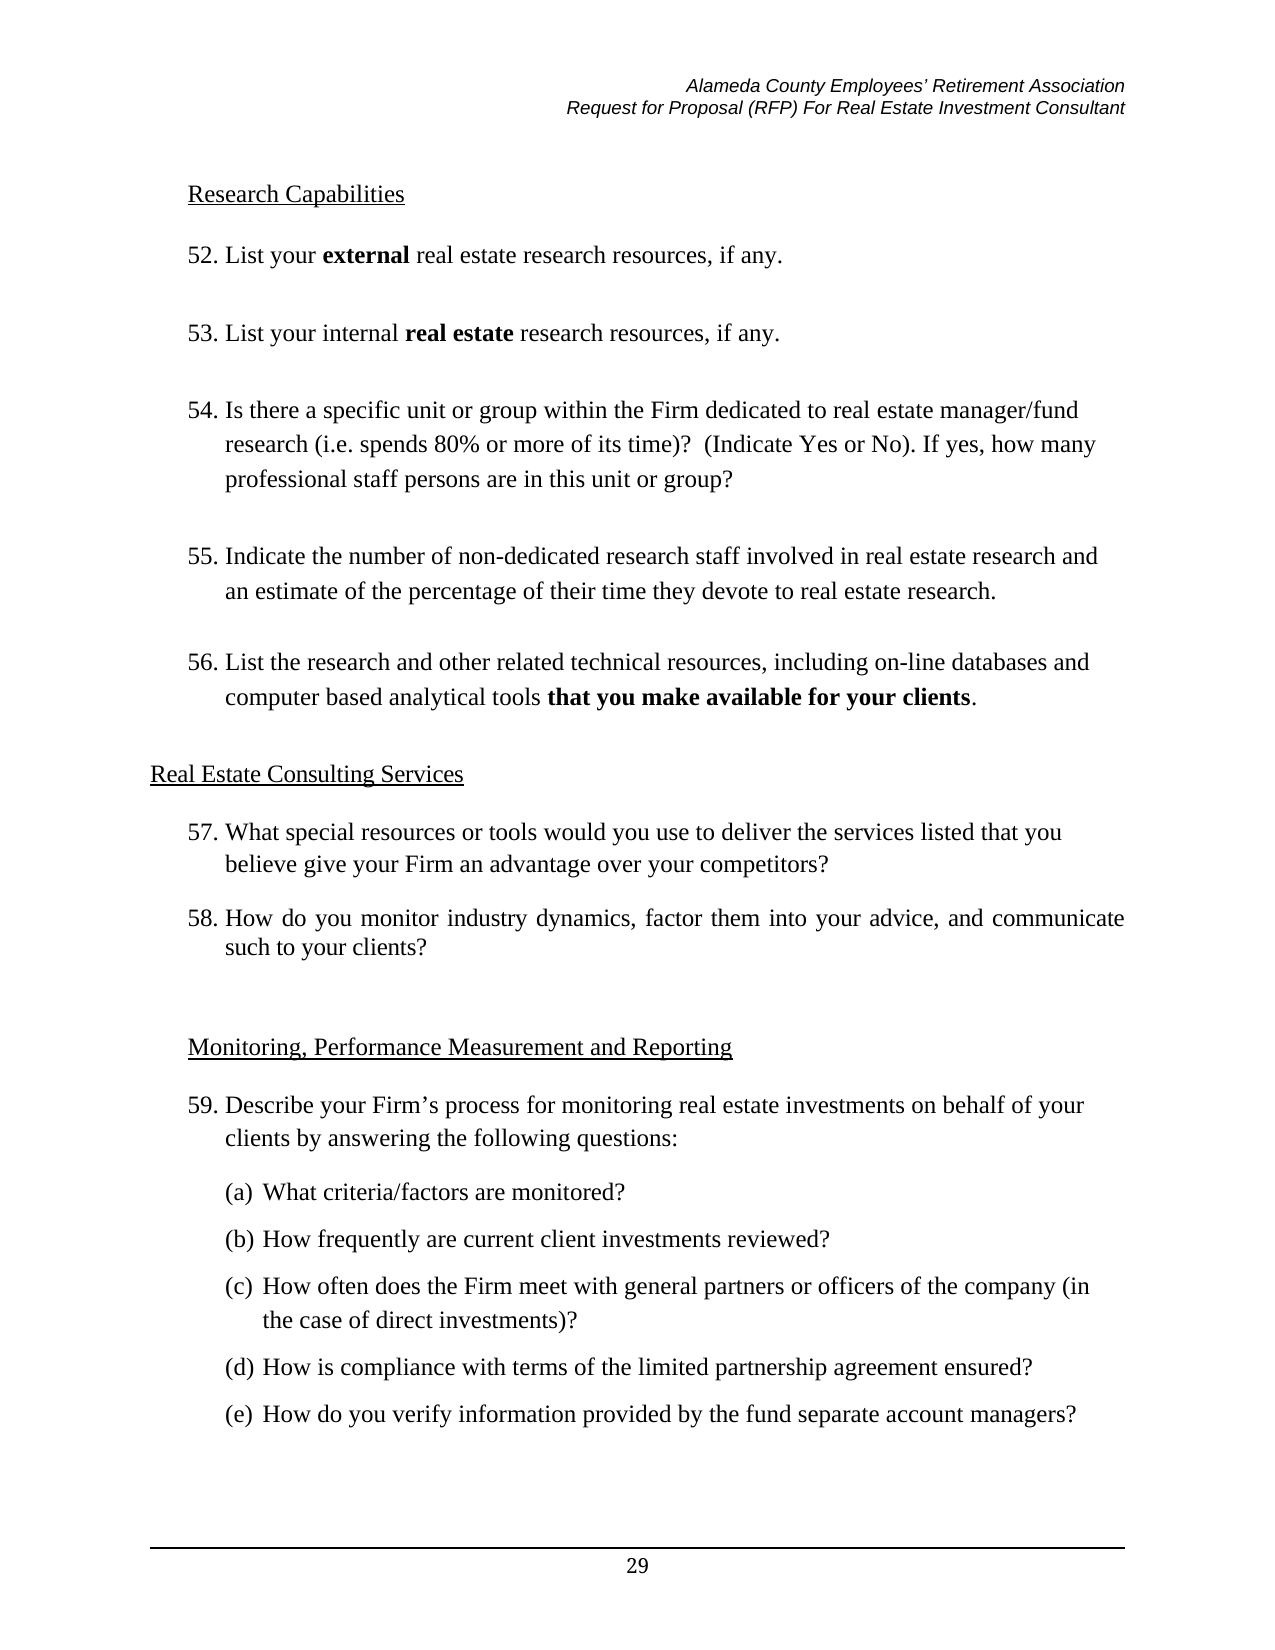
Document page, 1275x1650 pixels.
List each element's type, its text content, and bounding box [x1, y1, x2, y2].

list Indicate the number of non-dedicated research staff involved in real estate research and an estimate of the percentage of their time they devote to real estate research. [187, 541, 1125, 604]
list Describe your Firm’s process for monitoring real estate investments on behalf of your clients by answering the following questions: [187, 1090, 1125, 1152]
list What special resources or tools would you use to deliver the services listed that you believe give your Firm an advantage over your competitors? [187, 817, 1125, 878]
list How often does the Firm meet with general partners or officers of the company (in the case of direct investments)? [225, 1271, 1125, 1334]
list What criteria/factors are monitored? [225, 1177, 1125, 1206]
subtitle Research Capabilities [187, 179, 1125, 207]
list List the research and other related technical resources, including on-line databases and computer based analytical tools that you make available for your clients. [187, 647, 1125, 711]
subtitle Monitoring, Performance Measurement and Reporting [187, 1032, 1125, 1061]
list Is there a specific unit or group within the Firm dedicated to real estate manager/fund research (i.e. spends 80% or more of its time)? (Indicate Yes or No). If yes, how many professional staff persons are in this unit or group? [187, 395, 1125, 493]
list How is compliance with terms of the limited partnership agreement ensured? [225, 1352, 1125, 1381]
text Real Estate Consulting Services [150, 759, 1125, 788]
list How do you verify information provided by the fund separate account managers? [225, 1399, 1125, 1428]
list How do you monitor industry dynamics, factor them into your advice, and communicate such to your clients? [187, 903, 1125, 961]
list List your internal real estate research resources, if any. [187, 318, 1125, 346]
list How frequently are current client investments reviewed? [225, 1224, 1125, 1253]
list List your external real estate research resources, if any. [187, 240, 1125, 269]
